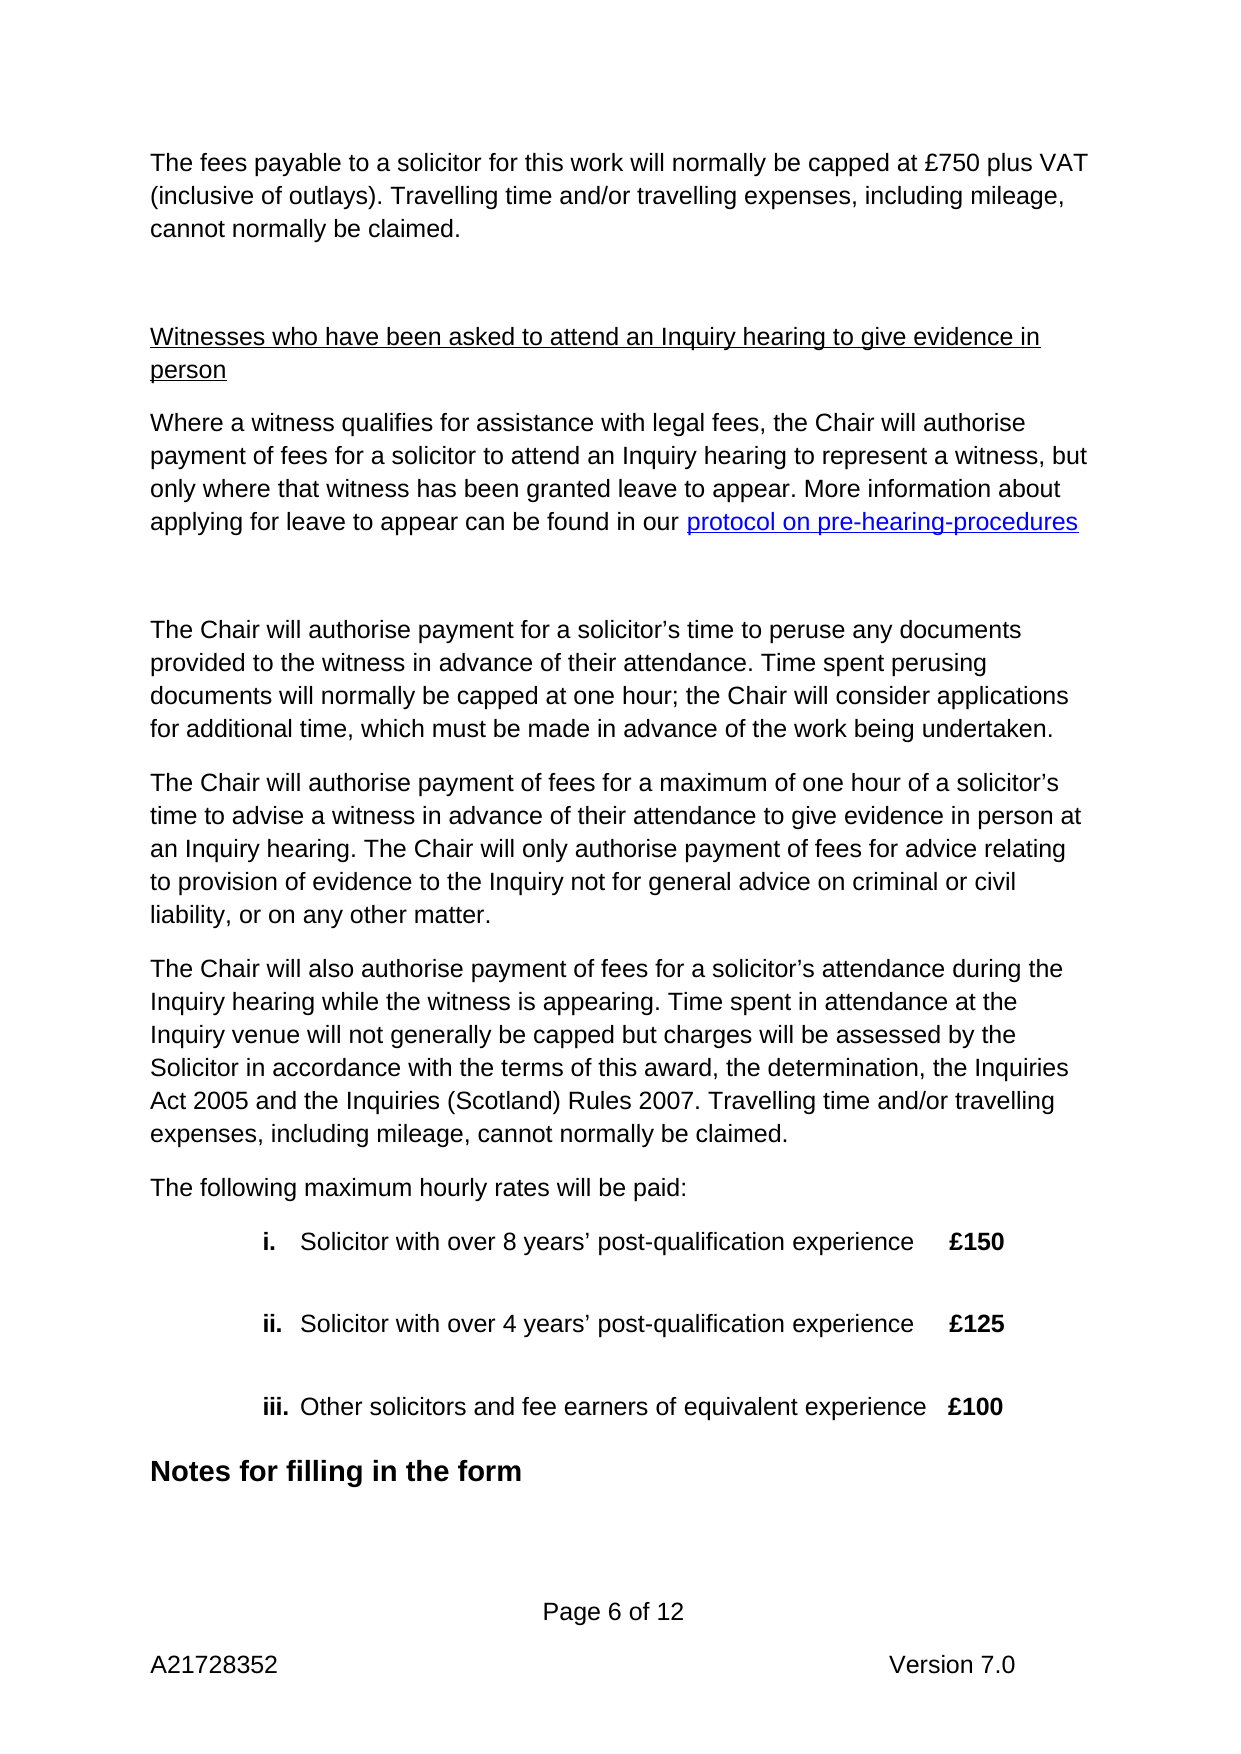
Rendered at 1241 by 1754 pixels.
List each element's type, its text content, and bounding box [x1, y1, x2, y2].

list Solicitor with over 8 years’ post-qualification experience £150 [262, 1227, 1105, 1255]
text The fees payable to a solicitor for this work will normally be capped at £750 plus VAT (inclusive of outlays). Travelling time and/or travelling expenses, including mileage, cannot normally be claimed. [150, 148, 1091, 243]
text The Chair will authorise payment for a solicitor’s time to peruse any documents provided to the witness in advance of their attendance. Time spent perusing documents will normally be capped at one hour; the Chair will consider applications for additional time, which must be made in advance of the work being undertaken. [150, 615, 1072, 743]
text The Chair will also authorise payment of fees for a solicitor’s attendance during the Inquiry hearing while the witness is appearing. Time spent in attendance at the Inquiry venue will not generally be capped but charges will be assessed by the Solicitor in accordance with the terms of this award, the determination, the Inquiries Act 2005 and the Inquiries (Scotland) Rules 2007. Travelling time and/or travelling expenses, including mileage, cannot normally be claimed. [150, 954, 1072, 1148]
list Solicitor with over 4 years’ post-qualification experience £125 [262, 1309, 1105, 1338]
text Witnesses who have been asked to attend an Inquiry hearing to give evidence in person [150, 322, 1043, 384]
text Where a witness qualifies for assistance with legal fees, the Chair will authorise payment of fees for a solicitor to attend an Inquiry hearing to represent a witness, but only where that witness has been granted leave to appear. More information about applying for leave to appear can be found in our protocol on pre-hearing-procedures [150, 408, 1090, 536]
text The following maximum hourly rates will be paid: [150, 1173, 1105, 1202]
list Other solicitors and fee earners of equivalent experience £100 [262, 1392, 1105, 1421]
subtitle Notes for filling in the form [150, 1454, 1105, 1488]
text The Chair will authorise payment of fees for a maximum of one hour of a solicitor’s time to advise a witness in advance of their attendance to give evidence in person at an Inquiry hearing. The Chair will only authorise payment of fees for advice relating to provision of evidence to the Inquiry not for general advice on criminal or civil liability, or on any other matter. [150, 768, 1084, 929]
